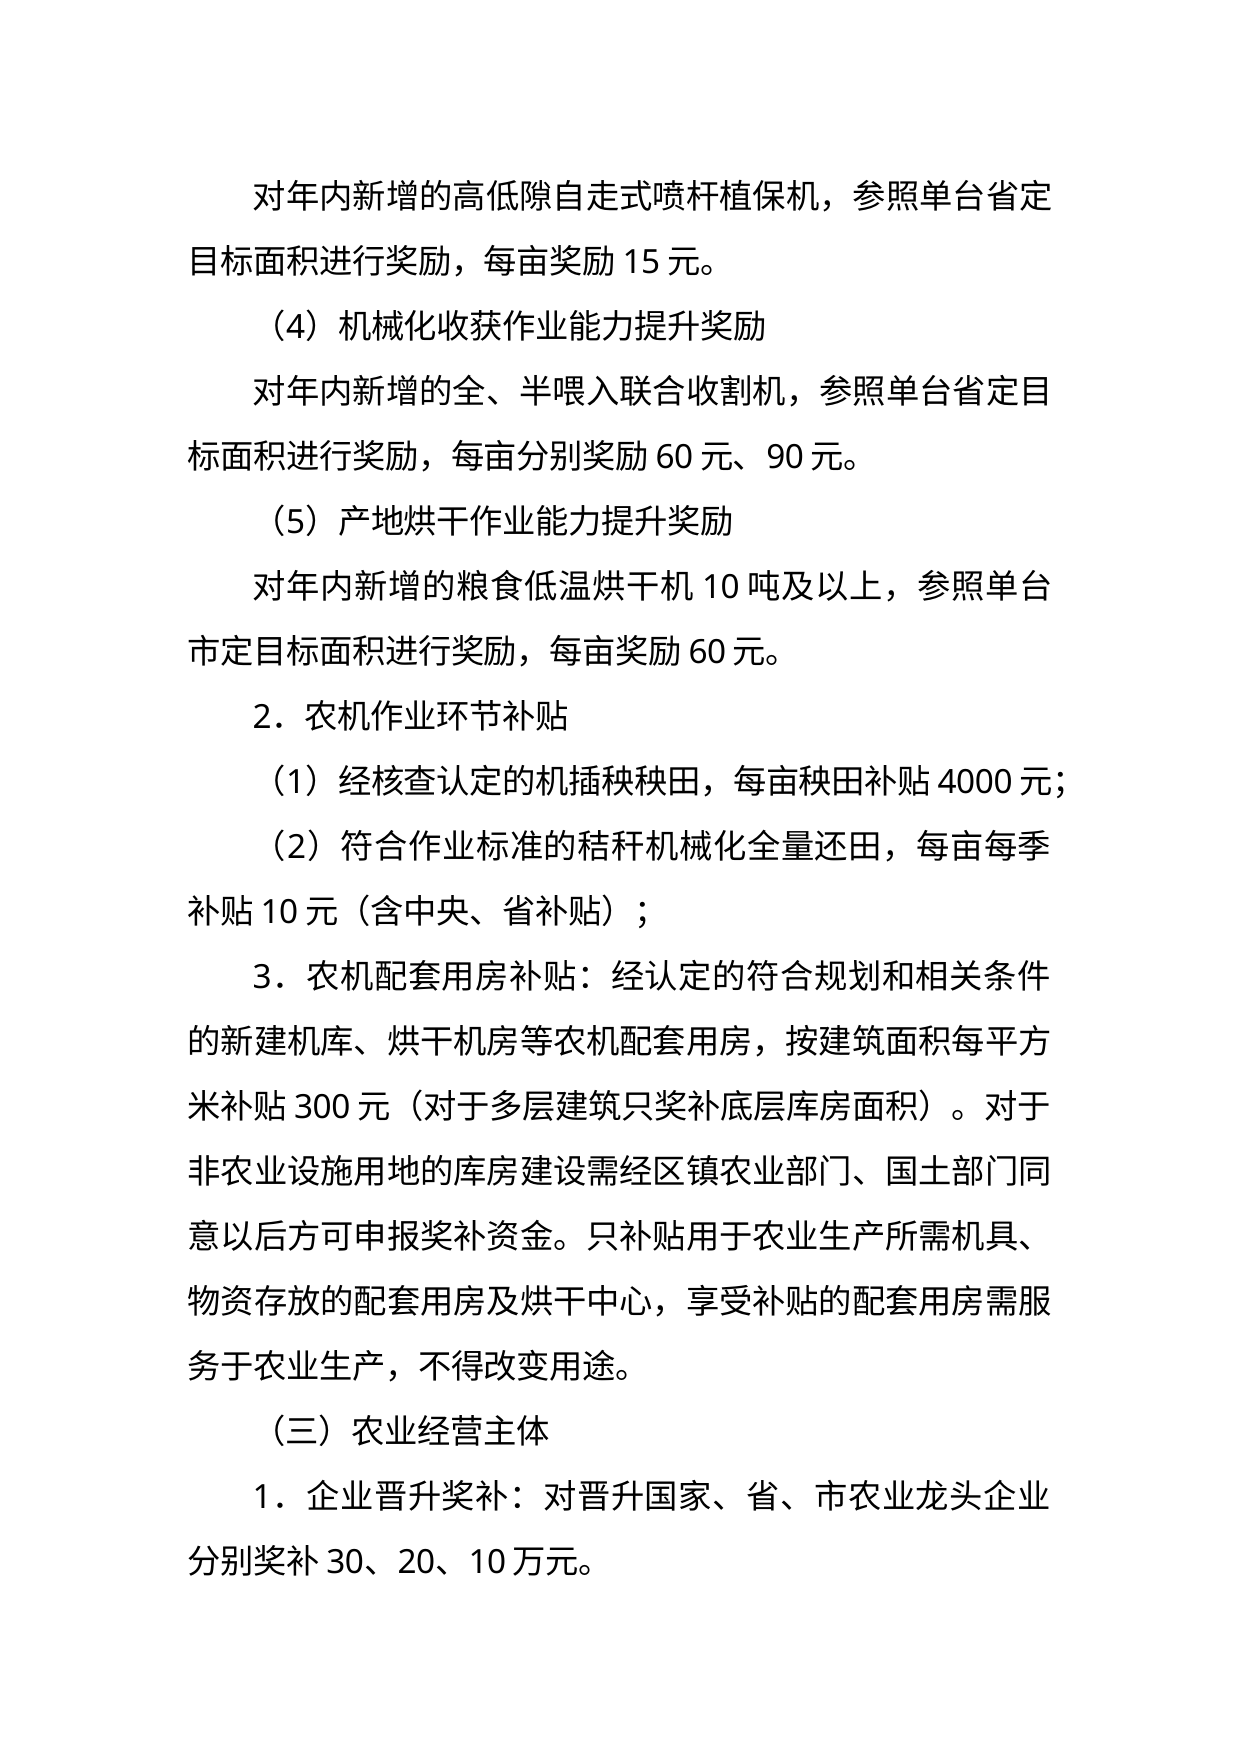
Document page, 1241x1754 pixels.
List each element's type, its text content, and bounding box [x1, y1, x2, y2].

text （1）经核查认定的机插秧秧田，每亩秧田补贴4000元； [187, 747, 1053, 812]
text （5）产地烘干作业能力提升奖励 [187, 487, 1053, 552]
text 3．农机配套用房补贴：经认定的符合规划和相关条件的新建机库、烘干机房等农机配套用房，按建筑面积每平方米补贴300元（对于多层建筑只奖补底层库房面积）。对于非农业设施用地的库房建设需经区镇农业部门、国土部门同意以后方可申报奖补资金。只补贴用于农业生产所需机具、物资存放的配套用房及烘干中心，享受补贴的配套用房需服务于农业生产，不得改变用途。 [187, 942, 1053, 1397]
text （2）符合作业标准的秸秆机械化全量还田，每亩每季补贴10元（含中央、省补贴）； [187, 812, 1053, 942]
text 1．企业晋升奖补：对晋升国家、省、市农业龙头企业分别奖补30、20、10万元。 [187, 1462, 1053, 1592]
text （4）机械化收获作业能力提升奖励 [187, 292, 1053, 357]
text 对年内新增的粮食低温烘干机10吨及以上，参照单台市定目标面积进行奖励，每亩奖励60元。 [187, 552, 1053, 682]
text 对年内新增的全、半喂入联合收割机，参照单台省定目标面积进行奖励，每亩分别奖励60元、90元。 [187, 357, 1053, 487]
text （三）农业经营主体 [187, 1397, 1053, 1462]
text 对年内新增的高低隙自走式喷杆植保机，参照单台省定目标面积进行奖励，每亩奖励15元。 [187, 162, 1053, 292]
text 2．农机作业环节补贴 [187, 682, 1053, 747]
